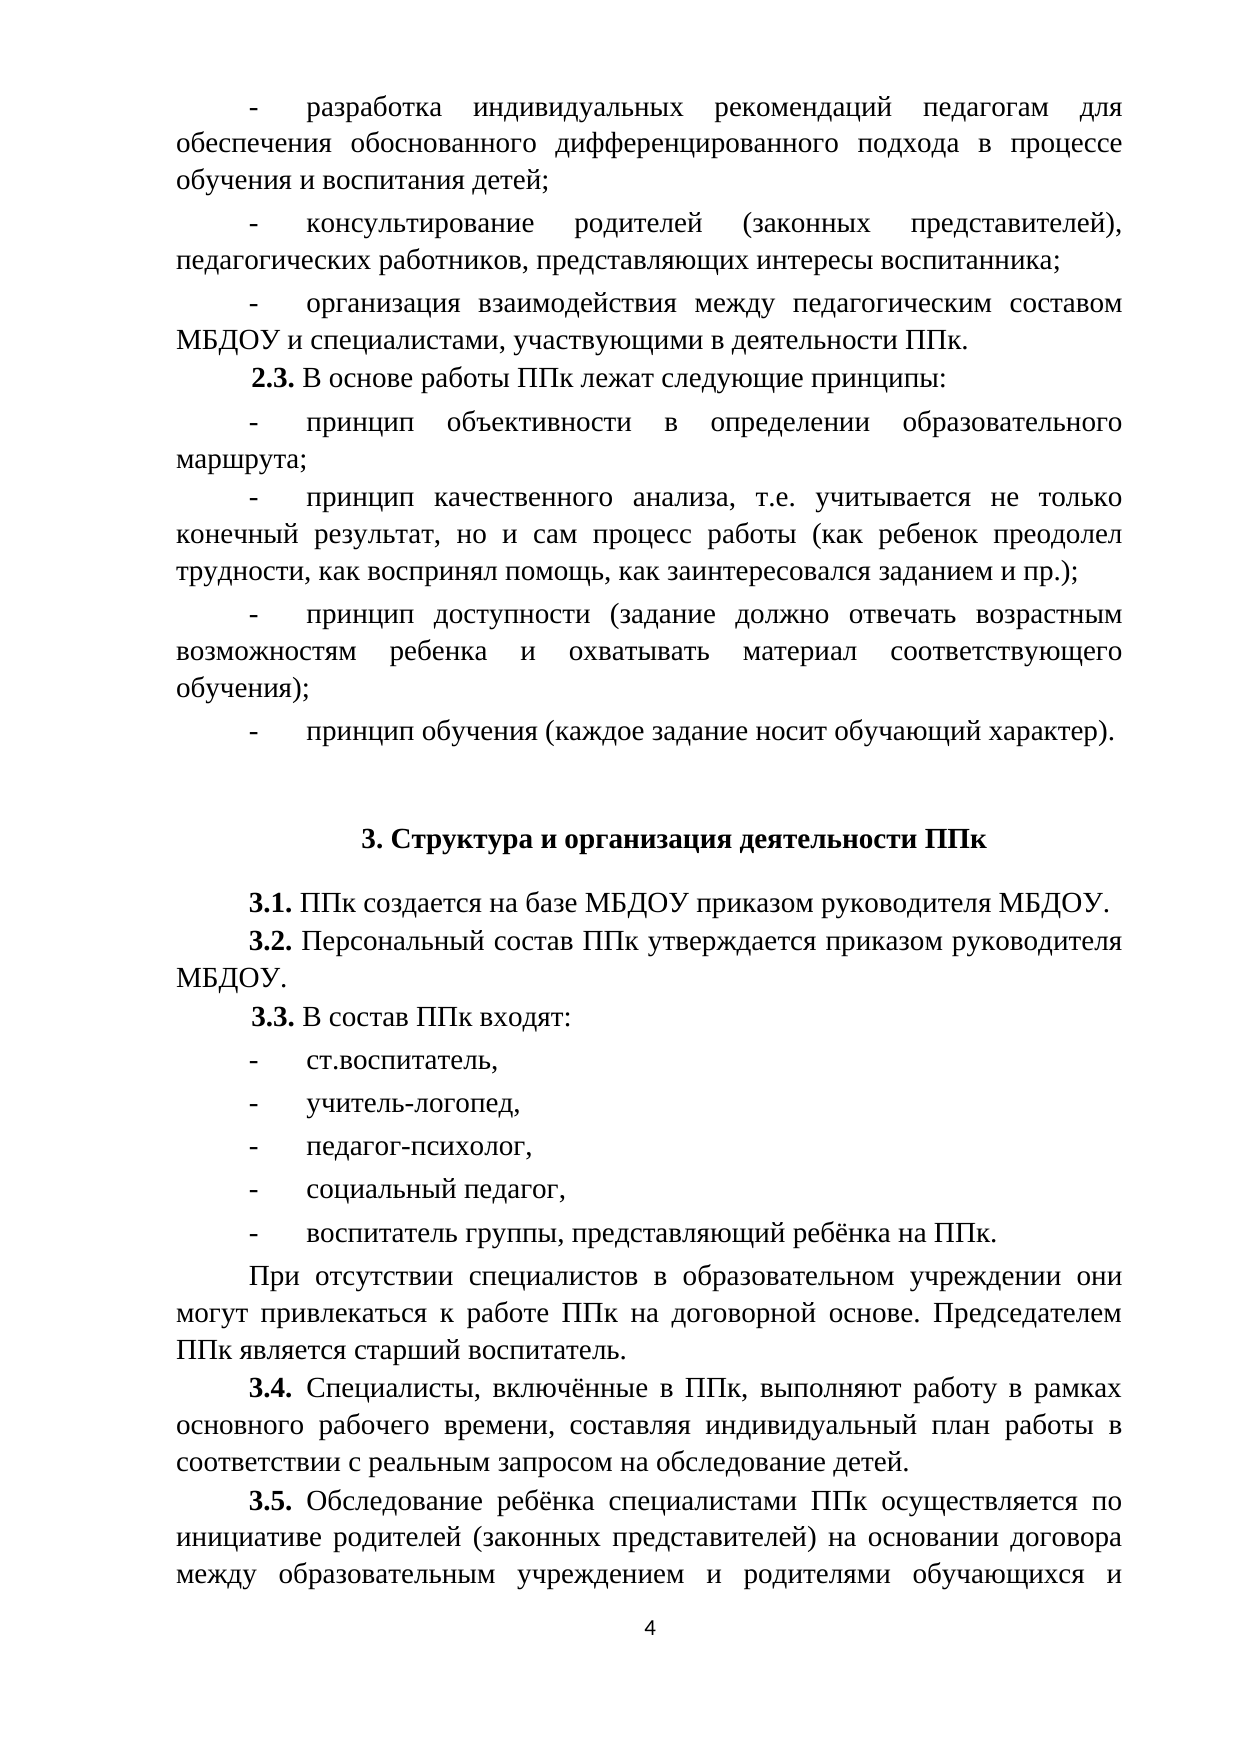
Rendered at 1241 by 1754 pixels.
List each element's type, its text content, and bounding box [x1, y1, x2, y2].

text 3.2. Персональный состав ППк утверждается приказом руководителя МБДОУ. [176, 923, 1123, 994]
list воспитатель группы, представляющий ребёнка на ППк. [176, 1215, 1123, 1248]
subtitle 3. Структура и организация деятельности ППк [225, 821, 1123, 855]
list учитель-логопед, [176, 1085, 1123, 1119]
text При отсутствии специалистов в образовательном учреждении они могут привлекаться к работе ППк на договорной основе. Председателем ППк является старший воспитатель. [176, 1258, 1123, 1366]
list консультирование родителей (законных представителей), педагогических работников, представляющих интересы воспитанника; [176, 205, 1123, 276]
list организация взаимодействия между педагогическим составом МБДОУ и специалистами, участвующими в деятельности ППк. [176, 285, 1123, 356]
list социальный педагог, [176, 1171, 1123, 1205]
list принцип качественного анализа, т.е. учитывается не только конечный результат, но и сам процесс работы (как ребенок преодолел трудности, как воспринял помощь, как заинтересовался заданием и пр.); [176, 479, 1123, 587]
list принцип объективности в определении образовательного маршрута; [176, 404, 1123, 474]
list ст.воспитатель, [176, 1042, 1123, 1076]
text 2.3. В основе работы ППк лежат следующие принципы: [251, 360, 1123, 394]
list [176, 1483, 1123, 1590]
list педагог-психолог, [176, 1128, 1123, 1162]
text 3.1. ППк создается на базе МБДОУ приказом руководителя МБДОУ. [176, 885, 1123, 919]
list принцип обучения (каждое задание носит обучающий характер). [176, 713, 1123, 746]
list принцип доступности (задание должно отвечать возрастным возможностям ребенка и охватывать материал соответствующего обучения); [176, 596, 1123, 703]
list Специалисты, включённые в ППк, выполняют работу в рамках основного рабочего времени, составляя индивидуальный план работы в соответствии с реальным запросом на обследование детей. [176, 1371, 1123, 1478]
text 3.3. В состав ППк входят: [251, 999, 1123, 1032]
list разработка индивидуальных рекомендаций педагогам для обеспечения обоснованного дифференцированного подхода в процессе обучения и воспитания детей; [176, 89, 1123, 196]
